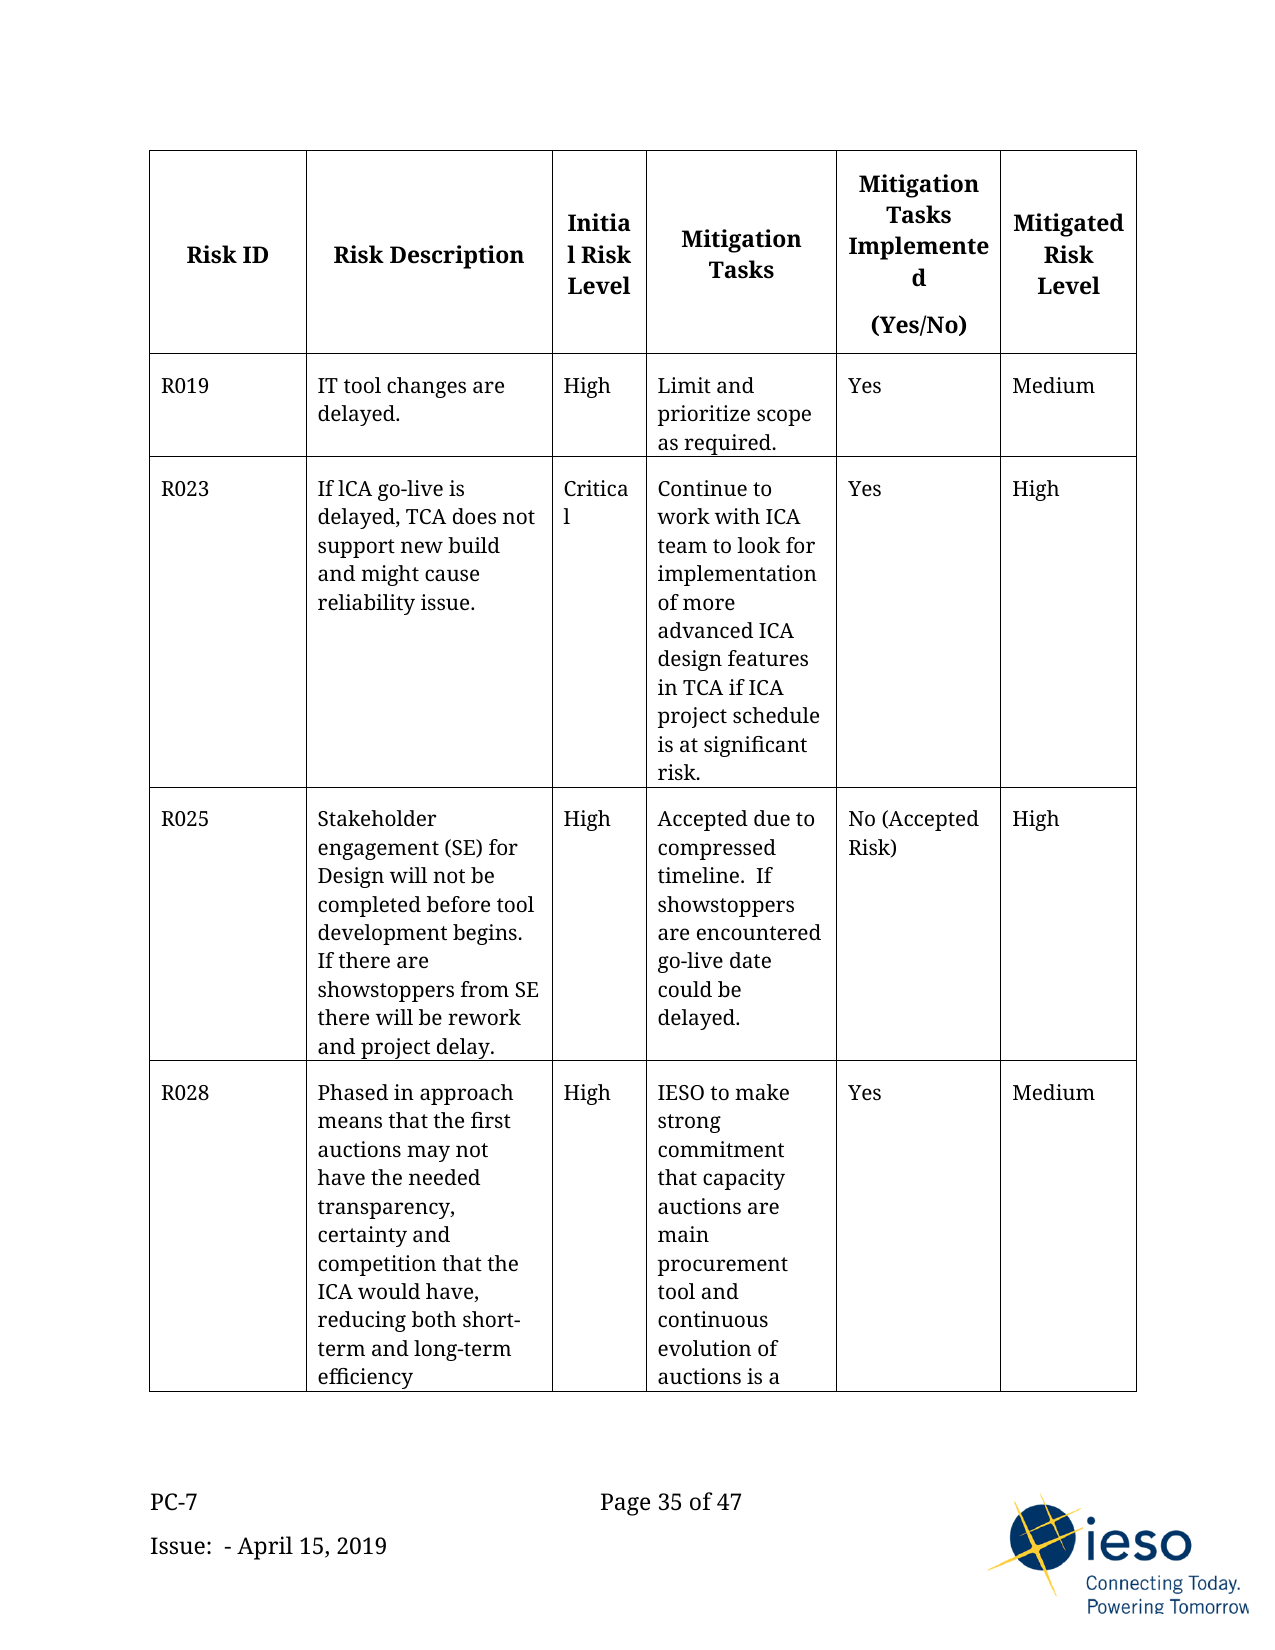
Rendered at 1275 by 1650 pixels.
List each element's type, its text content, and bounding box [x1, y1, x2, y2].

table_cell Yes [837, 457, 1000, 787]
table_cell Yes [837, 1061, 1000, 1391]
table_cell R023 [150, 457, 306, 787]
table_header Mitigation Tasks [647, 151, 836, 353]
table_header Risk ID [150, 151, 306, 353]
table_cell Medium [1001, 354, 1136, 456]
table_cell Stakeholder engagement (SE) for Design will not be completed before tool development begins. If there are showstoppers from SE there will be rework and project delay. [307, 788, 552, 1060]
table_cell Critical [553, 457, 646, 787]
table_cell Yes [837, 354, 1000, 456]
table_header Initial Risk Level [553, 151, 646, 353]
table_header Mitigation Tasks Implemented (Yes/No) [837, 151, 1000, 353]
table_cell No (Accepted Risk) [837, 788, 1000, 1060]
table_cell Limit and prioritize scope as required. [647, 354, 836, 456]
table_cell High [1001, 788, 1136, 1060]
table_cell IESO to make strong commitment that capacity auctions are main procurement tool and continuous evolution of auctions is a must [647, 1061, 836, 1391]
table_cell R025 [150, 788, 306, 1060]
table_cell High [553, 1061, 646, 1391]
table_header Mitigated Risk Level [1001, 151, 1136, 353]
picture [986, 1493, 1249, 1613]
table_cell Continue to work with ICA team to look for implementation of more advanced ICA design features in TCA if ICA project schedule is at significant risk. [647, 457, 836, 787]
table_header Risk Description [307, 151, 552, 353]
table_cell Accepted due to compressed timeline. If showstoppers are encountered go-live date could be delayed. [647, 788, 836, 1060]
table_cell High [553, 788, 646, 1060]
table_cell High [553, 354, 646, 456]
table_cell If lCA go-live is delayed, TCA does not support new build and might cause reliability issue. [307, 457, 552, 787]
table_cell High [1001, 457, 1136, 787]
table_cell R028 [150, 1061, 306, 1391]
table_cell IT tool changes are delayed. [307, 354, 552, 456]
table_cell Medium [1001, 1061, 1136, 1391]
table_cell R019 [150, 354, 306, 456]
